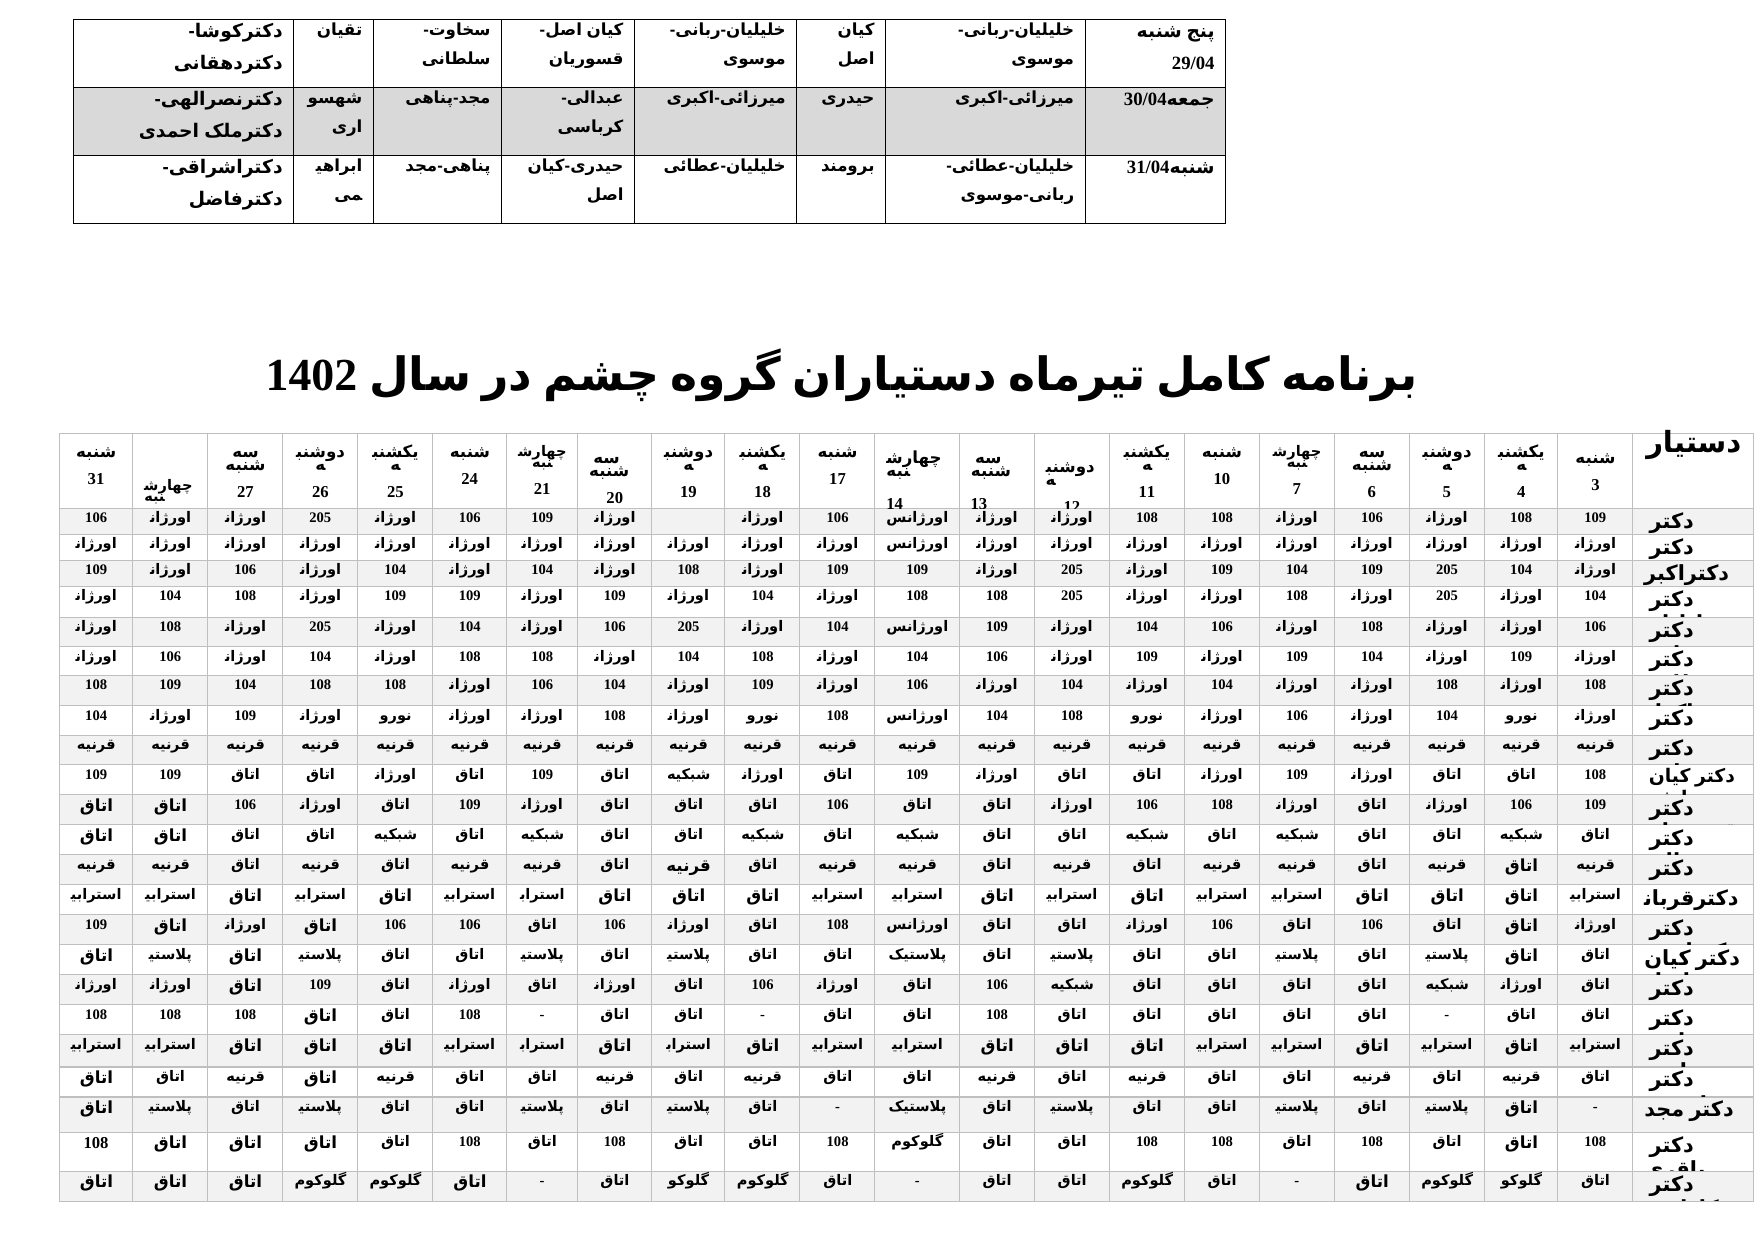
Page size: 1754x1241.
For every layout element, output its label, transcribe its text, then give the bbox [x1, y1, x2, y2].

table_cell اتاق عمل [507, 1133, 577, 1171]
table_header چهارشنبه 21 [507, 434, 577, 508]
table_cell قرنیه [433, 736, 506, 764]
table_header چهارشنبه 14 [875, 434, 959, 508]
table_cell 109 [875, 765, 959, 794]
table_cell 108 [133, 618, 207, 646]
table_header سه شنبه 20 [578, 434, 651, 508]
table_cell پلاستیک [1410, 1098, 1484, 1132]
table_cell 205 [652, 618, 724, 646]
table_cell 108 [578, 1133, 651, 1171]
table_header شنبه 10 [1185, 434, 1259, 508]
table_cell دکتر ربانی [1633, 618, 1753, 646]
table_cell اورژانس [1035, 795, 1109, 824]
table_cell 106 [1110, 795, 1184, 824]
table_cell اتاق عمل [60, 945, 132, 974]
table_cell اورژانس [507, 706, 577, 735]
table_cell قرنیه [507, 855, 577, 884]
table_cell اتاق عمل [960, 1133, 1034, 1171]
table_cell اتاق عمل [60, 795, 132, 824]
table_cell اتاق عمل [652, 1133, 724, 1171]
table_cell 108 [1485, 509, 1557, 534]
table_cell اورژانس [652, 915, 724, 944]
table_cell اتاق عمل [1485, 765, 1557, 794]
table_cell اورژانس [358, 765, 432, 794]
table_cell قرنیه [875, 736, 959, 764]
table_header یکشنبه 18 [725, 434, 799, 508]
table_cell اتاق عمل [1035, 765, 1109, 794]
table_cell اورژانس [578, 647, 651, 675]
table_cell اتاق عمل [578, 1005, 651, 1034]
table_cell قرنیه [208, 1068, 282, 1096]
table_cell پلاستیک [1260, 945, 1334, 974]
table_cell اتاق عمل [1110, 765, 1184, 794]
table_cell اورژانس [1410, 647, 1484, 675]
table_cell قرنیه [1558, 736, 1632, 764]
table_cell استرابیسم [1185, 885, 1259, 914]
table_cell استرابیسم [875, 1035, 959, 1066]
table_cell اورژانس [875, 509, 959, 534]
table_cell قرنیه [358, 736, 432, 764]
table_cell پلاستیک [133, 1098, 207, 1132]
table_cell پلاستیک [283, 945, 357, 974]
table_cell اتاق عمل [578, 1098, 651, 1132]
table_cell 106 [960, 647, 1034, 675]
table_cell شبکیه [1035, 975, 1109, 1004]
table_cell اورژانس [960, 509, 1034, 534]
table_cell دکتراکبری [1633, 561, 1753, 586]
table_cell دکتر پناهی [1633, 1035, 1753, 1066]
table_cell 109 [1185, 561, 1259, 586]
table_cell پلاستیک [1260, 1098, 1334, 1132]
table_cell قرنیه [960, 736, 1034, 764]
table_cell اتاق عمل [725, 915, 799, 944]
table_cell 106 [433, 509, 506, 534]
table_cell اتاق عمل [1035, 825, 1109, 854]
table_cell 106 [60, 509, 132, 534]
table_cell اتاق عمل [875, 1068, 959, 1096]
table_cell اتاق عمل [133, 1133, 207, 1171]
table_header چهارشنبه 28 [133, 434, 207, 508]
table_cell اورژانس [1260, 509, 1334, 534]
table_cell نورو [1485, 706, 1557, 735]
table_cell اورژانس [652, 706, 724, 735]
table_cell اتاق عمل [1035, 1172, 1109, 1201]
table_cell میرزائی-اکبری [886, 88, 1085, 155]
table_cell اورژانس [1035, 618, 1109, 646]
table_cell 106 [507, 676, 577, 705]
table_cell اتاق عمل [1485, 1098, 1557, 1132]
table_cell اتاق عمل [578, 795, 651, 824]
table_cell اورژانس [208, 618, 282, 646]
table_cell 104 [433, 618, 506, 646]
table_cell خلیلیان-عطائی [635, 156, 796, 223]
table_cell جمعه30/04 [1086, 88, 1225, 155]
table_cell اتاق عمل [652, 885, 724, 914]
table_cell اتاق عمل [283, 1133, 357, 1171]
table_cell اتاق عمل [1335, 945, 1409, 974]
table_cell 106 [725, 975, 799, 1004]
table_cell دکتر کیان اصل [1633, 945, 1753, 974]
table_cell 108 [960, 587, 1034, 617]
table_cell 109 [507, 509, 577, 534]
table_cell اتاق عمل [1485, 885, 1557, 914]
table_cell 104 [1335, 647, 1409, 675]
table_cell 205 [1035, 561, 1109, 586]
table_cell قرنیه [1485, 1068, 1557, 1096]
table_cell اتاق عمل [208, 1172, 282, 1201]
table_cell 106 [1335, 509, 1409, 534]
table_cell اتاق عمل [133, 1172, 207, 1201]
table_cell اتاق عمل [725, 795, 799, 824]
table_cell اتاق عمل [800, 765, 874, 794]
table_cell اورژانس [800, 676, 874, 705]
table_cell اورژانس [60, 975, 132, 1004]
table_cell اتاق عمل [283, 915, 357, 944]
table_cell اتاق عمل [1335, 885, 1409, 914]
table_header سه شنبه 13 [960, 434, 1034, 508]
table_cell پلاستیک [652, 1098, 724, 1132]
table_cell اتاق عمل [208, 975, 282, 1004]
table_cell اورژانس [652, 535, 724, 560]
table_cell اورژانس [1260, 676, 1334, 705]
table_cell 109 [1485, 647, 1557, 675]
table_cell اورژانس [578, 561, 651, 586]
table_cell اورژانس [960, 561, 1034, 586]
table_cell اتاق عمل [1035, 1068, 1109, 1096]
table_cell اتاق عمل [652, 825, 724, 854]
table_cell شبکیه [1110, 825, 1184, 854]
table_cell اتاق عمل [578, 765, 651, 794]
table_cell اتاق عمل [208, 765, 282, 794]
table_cell اورژانس [800, 535, 874, 560]
table_cell 108 [1558, 1133, 1632, 1171]
table_cell استرابیسم [60, 1035, 132, 1066]
table_cell 104 [358, 561, 432, 586]
table_cell 108 [133, 1005, 207, 1034]
table_cell اتاق عمل [1110, 855, 1184, 884]
table_cell شبکیه [358, 825, 432, 854]
table_cell اتاق عمل [60, 1172, 132, 1201]
table_cell برومند [797, 156, 885, 223]
table_header دستیار [1633, 434, 1753, 508]
table_cell دکتر قسوریان [1633, 795, 1753, 824]
table_cell 106 [433, 915, 506, 944]
table_cell 108 [1110, 1133, 1184, 1171]
table_cell اورژانس [1260, 795, 1334, 824]
table_cell گلوکوم [1485, 1172, 1557, 1201]
table_cell اتاق عمل [578, 825, 651, 854]
table_cell ابراهیمی [294, 156, 373, 223]
table_cell اتاق عمل [1260, 1005, 1334, 1034]
table_cell شبکیه [1485, 825, 1557, 854]
table_cell اتاق عمل [800, 1005, 874, 1034]
table_cell اتاق عمل [1260, 1068, 1334, 1096]
table_cell 104 [60, 706, 132, 735]
table_cell 104 [507, 561, 577, 586]
table_header سه شنبه 27 [208, 434, 282, 508]
table_cell گلوکوم [725, 1172, 799, 1201]
table_cell 108 [433, 1133, 506, 1171]
table_cell 106 [208, 561, 282, 586]
table_cell اتاق عمل [1558, 1005, 1632, 1034]
table_cell اورژانس [1485, 535, 1557, 560]
table_cell پلاستیک [283, 1098, 357, 1132]
table_cell دکترنصرالهی-دکترملک احمدی [74, 88, 293, 155]
table_cell اورژانس [1110, 587, 1184, 617]
table_cell اورژانس [507, 795, 577, 824]
table_cell قرنیه [208, 736, 282, 764]
table_cell 108 [1558, 676, 1632, 705]
table_cell اورژانس [433, 676, 506, 705]
table_cell دکتر کیان ارثی [1633, 765, 1753, 794]
table_cell 104 [1110, 618, 1184, 646]
table_cell - [1410, 1005, 1484, 1034]
table_cell اتاق عمل [1185, 825, 1259, 854]
table_cell قرنیه [1185, 855, 1259, 884]
table_cell اورژانس [875, 618, 959, 646]
table_cell اتاق عمل [1185, 975, 1259, 1004]
table_cell اورژانس [433, 706, 506, 735]
table_cell خلیلیان-عطائی-ربانی-موسوی [886, 156, 1085, 223]
table_cell قرنیه [800, 736, 874, 764]
table_cell - [1260, 1172, 1334, 1201]
table_cell شبکیه [725, 825, 799, 854]
table_cell اتاق عمل [433, 1098, 506, 1132]
table_cell سخاوت-سلطانی [374, 20, 501, 87]
table_cell 108 [433, 647, 506, 675]
table_cell استرابیسم [800, 1035, 874, 1066]
table_cell اورژانس [1185, 587, 1259, 617]
table_cell اتاق عمل [1410, 825, 1484, 854]
table_cell 106 [1185, 915, 1259, 944]
table_cell پلاستیک [875, 1098, 959, 1132]
table_cell استرابیسم [1558, 1035, 1632, 1066]
table_cell دکتر رشنو [1633, 509, 1753, 534]
table_cell شبکیه [1410, 975, 1484, 1004]
table_cell اورژانس [1558, 706, 1632, 735]
table_cell - [800, 1098, 874, 1132]
table_cell اورژانس [1558, 647, 1632, 675]
table_cell اتاق عمل [283, 825, 357, 854]
table_cell اتاق عمل [1558, 1068, 1632, 1096]
table_cell 109 [578, 587, 651, 617]
table_cell - [725, 1005, 799, 1034]
table_cell اتاق عمل [578, 1172, 651, 1201]
table_cell 106 [208, 795, 282, 824]
table_cell اتاق عمل [60, 1068, 132, 1096]
table_cell اتاق عمل [283, 1068, 357, 1096]
table_cell 106 [800, 509, 874, 534]
table_cell اتاق عمل [1035, 915, 1109, 944]
table_cell اتاق عمل [1410, 1068, 1484, 1096]
table_cell نورو [1110, 706, 1184, 735]
table_cell 108 [725, 647, 799, 675]
table_cell 108 [875, 587, 959, 617]
table_cell اورژانس [960, 765, 1034, 794]
table_cell اورژانس [1110, 535, 1184, 560]
table_cell دکتر عبدالی [1633, 825, 1753, 854]
table_cell اتاق عمل [208, 1035, 282, 1066]
table_cell اورژانس [725, 765, 799, 794]
table_cell اتاق عمل [960, 885, 1034, 914]
table_cell 108 [1035, 706, 1109, 735]
table_header شنبه 3 [1558, 434, 1632, 508]
table_cell گلوکوم [652, 1172, 724, 1201]
table_cell اتاق عمل [1110, 945, 1184, 974]
table_cell استرابیسم [1260, 1035, 1334, 1066]
table_cell اتاق عمل [208, 945, 282, 974]
table_cell دکتر پاکدل [1633, 676, 1753, 705]
table_cell 205 [1410, 561, 1484, 586]
table_cell اورژانس [1035, 535, 1109, 560]
table_cell اورژانس [1110, 561, 1184, 586]
table_cell اتاق عمل [1335, 975, 1409, 1004]
table_cell قرنیه [578, 1068, 651, 1096]
table_cell اورژانس [208, 535, 282, 560]
table_cell 106 [358, 915, 432, 944]
table_cell اورژانس [60, 587, 132, 617]
table_cell اتاق عمل [1410, 885, 1484, 914]
table_cell استرابیسم [1185, 1035, 1259, 1066]
table_cell اتاق عمل [875, 1005, 959, 1034]
table_cell اتاق عمل [433, 945, 506, 974]
table_cell اتاق عمل [60, 1098, 132, 1132]
table_cell دکتراشراقی-دکترفاضل [74, 156, 293, 223]
table_cell دکترقربانی [1633, 885, 1753, 914]
table_cell اورژانس [652, 676, 724, 705]
table_cell اورژانس [358, 647, 432, 675]
table_cell اتاق عمل [433, 1068, 506, 1096]
table_cell اورژانس [283, 535, 357, 560]
table_cell اورژانس [507, 618, 577, 646]
table_cell اتاق عمل [1335, 1172, 1409, 1201]
table_cell اورژانس [578, 535, 651, 560]
table_cell اورژانس [1410, 535, 1484, 560]
table_cell 108 [60, 676, 132, 705]
table_cell 109 [133, 765, 207, 794]
table_cell قرنیه [1410, 855, 1484, 884]
table_cell شهسواری [294, 88, 373, 155]
table_cell قرنیه [60, 736, 132, 764]
table_cell اورژانس [433, 561, 506, 586]
table_cell اورژانس [578, 975, 651, 1004]
table_cell دکتر خلیلیان [1633, 587, 1753, 617]
table_cell اورژانس [1185, 765, 1259, 794]
table_cell 108 [433, 1005, 506, 1034]
table_cell 104 [1485, 561, 1557, 586]
table_cell اورژانس [1335, 706, 1409, 735]
table_cell اورژانس [133, 509, 207, 534]
table_cell اتاق عمل [960, 855, 1034, 884]
table_cell 109 [60, 765, 132, 794]
table_cell اتاق عمل [1558, 945, 1632, 974]
table_cell اورژانس [283, 706, 357, 735]
table_cell اتاق عمل [1110, 1035, 1184, 1066]
table_cell شبکیه [652, 765, 724, 794]
table_cell اتاق عمل [1335, 795, 1409, 824]
table_header سه شنبه 6 [1335, 434, 1409, 508]
table_cell 109 [358, 587, 432, 617]
table_cell گلوکوم [283, 1172, 357, 1201]
table_cell 109 [800, 561, 874, 586]
table_cell اورژانس [725, 535, 799, 560]
table_cell اتاق عمل [133, 1068, 207, 1096]
table_cell گلوکوم [1410, 1172, 1484, 1201]
table_cell اتاق عمل [1035, 1133, 1109, 1171]
table_cell اتاق عمل [1335, 1005, 1409, 1034]
table_cell قرنیه [133, 736, 207, 764]
table_cell 104 [578, 676, 651, 705]
table_cell اتاق عمل [960, 1035, 1034, 1066]
table_cell 109 [1335, 561, 1409, 586]
table_cell اتاق عمل [208, 1133, 282, 1171]
table_cell اورژانس [1110, 915, 1184, 944]
table_cell 108 [1110, 509, 1184, 534]
table_cell تقیان [294, 20, 373, 87]
table_cell 109 [1260, 647, 1334, 675]
table_cell 106 [1260, 706, 1334, 735]
table_cell اورژانس [960, 676, 1034, 705]
table_cell 205 [283, 509, 357, 534]
table_cell اتاق عمل [1035, 1035, 1109, 1066]
table_cell دکتر عطائی [1633, 647, 1753, 675]
table_cell اتاق عمل [1110, 975, 1184, 1004]
table_cell اورژانس [1335, 765, 1409, 794]
table_cell اورژانس [283, 795, 357, 824]
table_cell 205 [1035, 587, 1109, 617]
table_cell اورژانس [725, 618, 799, 646]
table_cell دکتر قاسمی [1633, 1068, 1753, 1096]
table_cell اورژانس [358, 535, 432, 560]
table_cell پلاستیک [1410, 945, 1484, 974]
table_cell اورژانس [1335, 676, 1409, 705]
table_cell 106 [578, 618, 651, 646]
table_cell 106 [1335, 915, 1409, 944]
table_header دوشنبه 5 [1410, 434, 1484, 508]
table_cell 106 [875, 676, 959, 705]
table_cell شنبه31/04 [1086, 156, 1225, 223]
table_cell 109 [433, 795, 506, 824]
table_cell اتاق عمل [1260, 915, 1334, 944]
table_cell اتاق عمل [358, 975, 432, 1004]
table_cell اتاق عمل [433, 825, 506, 854]
table_cell اتاق عمل [507, 1068, 577, 1096]
table_cell 104 [1558, 587, 1632, 617]
table_cell اورژانس [358, 618, 432, 646]
table_cell اتاق عمل [578, 855, 651, 884]
table_cell پنج شنبه29/04 [1086, 20, 1225, 87]
table_cell قرنیه [433, 855, 506, 884]
table_cell گلوکوم [358, 1172, 432, 1201]
table_cell 108 [578, 706, 651, 735]
table_cell اتاق عمل [652, 1068, 724, 1096]
table_cell استرابیسم [875, 885, 959, 914]
table_cell قرنیه [1035, 736, 1109, 764]
table_header یکشنبه 4 [1485, 434, 1557, 508]
table_cell اورژانس [652, 587, 724, 617]
text برنامه کامل تیرماه دستیاران گروه چشم در سال 1402 [71, 347, 1612, 400]
table_cell استرابیسم [60, 885, 132, 914]
table_cell اتاق عمل [358, 795, 432, 824]
table_cell قرنیه [652, 855, 724, 884]
table_cell پلاستیک [133, 945, 207, 974]
table_cell - [1558, 1098, 1632, 1132]
table_cell اورژانس [1260, 535, 1334, 560]
table_cell اتاق عمل [578, 1035, 651, 1066]
table_cell 108 [1185, 795, 1259, 824]
table_cell اتاق عمل [283, 765, 357, 794]
table_cell استرابیسم [1035, 885, 1109, 914]
table_cell 109 [1558, 509, 1632, 534]
table_cell 109 [1260, 765, 1334, 794]
table_cell اتاق عمل [208, 885, 282, 914]
table_cell اورژانس [208, 915, 282, 944]
table_cell 109 [507, 765, 577, 794]
table_cell اورژانس [1260, 618, 1334, 646]
table_cell اتاق عمل [1558, 825, 1632, 854]
table_cell شبکیه [1260, 825, 1334, 854]
table_cell اتاق عمل [1110, 1005, 1184, 1034]
table_cell دکتر مجد [1633, 1098, 1753, 1132]
table_cell قرنیه [652, 736, 724, 764]
table_cell اتاق عمل [652, 975, 724, 1004]
table_cell اتاق عمل [725, 1098, 799, 1132]
table_cell 108 [960, 1005, 1034, 1034]
table_cell اورژانس [507, 535, 577, 560]
table_cell 108 [507, 647, 577, 675]
table_cell اتاق عمل [960, 945, 1034, 974]
table_cell اتاق عمل [960, 1172, 1034, 1201]
table_cell اتاق عمل [1485, 1005, 1557, 1034]
table_cell 104 [208, 676, 282, 705]
table_cell 104 [875, 647, 959, 675]
table_cell اورژانس [1335, 535, 1409, 560]
table_cell خلیلیان-ربانی-موسوی [635, 20, 796, 87]
table_cell اتاق عمل [652, 1005, 724, 1034]
table_cell 106 [960, 975, 1034, 1004]
table_cell اتاق عمل [960, 825, 1034, 854]
table_cell اتاق عمل [1260, 975, 1334, 1004]
table_cell اتاق عمل [725, 855, 799, 884]
table_cell اورژانس [1485, 676, 1557, 705]
table_cell استرابیسم [433, 885, 506, 914]
table_cell قرنیه [60, 855, 132, 884]
table_cell اورژانس [60, 535, 132, 560]
table_cell اورژانس [725, 561, 799, 586]
table_cell اورژانس [133, 706, 207, 735]
table_cell 104 [725, 587, 799, 617]
table_cell اتاق عمل [1335, 855, 1409, 884]
table_cell اتاق عمل [507, 975, 577, 1004]
table_cell دکتر کاظمی [1633, 1172, 1753, 1201]
table_cell اتاق عمل [133, 795, 207, 824]
table_cell اورژانس [800, 587, 874, 617]
table_cell اتاق عمل [960, 795, 1034, 824]
table_cell 104 [960, 706, 1034, 735]
table_cell پلاستیک [1035, 945, 1109, 974]
table_cell اتاق عمل [1185, 1172, 1259, 1201]
table_header دوشنبه 12 [1035, 434, 1109, 508]
table_cell 109 [60, 561, 132, 586]
table_cell قرنیه [133, 855, 207, 884]
table_cell اورژانس [875, 535, 959, 560]
table_cell استرابیسم [1260, 885, 1334, 914]
table_cell اتاق عمل [283, 1035, 357, 1066]
table_cell [652, 509, 724, 534]
table_header دوشنبه 26 [283, 434, 357, 508]
table_cell 108 [358, 676, 432, 705]
table_cell اتاق عمل [578, 885, 651, 914]
table_cell اورژانس [60, 618, 132, 646]
table_cell - [875, 1172, 959, 1201]
table_cell قرنیه [578, 736, 651, 764]
table_cell قرنیه [1110, 736, 1184, 764]
table_cell 109 [725, 676, 799, 705]
table_cell دکتر سخاوت [1633, 1005, 1753, 1034]
table_cell اتاق عمل [1485, 945, 1557, 974]
table_cell اتاق عمل [725, 1133, 799, 1171]
table_cell - [507, 1005, 577, 1034]
table_cell قرنیه [1335, 736, 1409, 764]
table_cell اورژانس [960, 535, 1034, 560]
table_cell اتاق عمل [208, 855, 282, 884]
table_cell قرنیه [1185, 736, 1259, 764]
table_cell 108 [800, 706, 874, 735]
table_cell 109 [60, 915, 132, 944]
table_cell قرنیه [725, 1068, 799, 1096]
table_cell استرابیسم [1558, 885, 1632, 914]
table_cell اتاق عمل [652, 795, 724, 824]
table_cell اتاق عمل [1558, 975, 1632, 1004]
table_cell قرنیه [1558, 855, 1632, 884]
table_cell 108 [800, 915, 874, 944]
table_cell - [507, 1172, 577, 1201]
table_cell 108 [652, 561, 724, 586]
table_cell اورژانس [133, 561, 207, 586]
table_cell اورژانس [1410, 618, 1484, 646]
table_cell اتاق عمل [433, 1172, 506, 1201]
table_cell دکتر موسوی [1633, 535, 1753, 560]
table_cell اتاق عمل [1110, 1098, 1184, 1132]
table_cell قرنیه [725, 736, 799, 764]
table_cell اتاق عمل [1410, 1133, 1484, 1171]
table_cell حیدری-کیان اصل [502, 156, 634, 223]
table_header دوشنبه 19 [652, 434, 724, 508]
table_cell 106 [1558, 618, 1632, 646]
table_cell اتاق عمل [133, 915, 207, 944]
table_cell 109 [1558, 795, 1632, 824]
table_cell اورژانس [1335, 587, 1409, 617]
table_cell قرنیه [800, 855, 874, 884]
table_cell اورژانس [283, 587, 357, 617]
table_cell اتاق عمل [1485, 855, 1557, 884]
table_cell شبکیه [507, 825, 577, 854]
table_cell دکترکوشا-دکتردهقانی [74, 20, 293, 87]
table_cell اورژانس [1110, 676, 1184, 705]
table_cell اتاق عمل [133, 825, 207, 854]
table_cell اتاق عمل [1410, 765, 1484, 794]
table_cell اتاق عمل [358, 1005, 432, 1034]
table_cell اتاق عمل [1185, 1068, 1259, 1096]
table_cell 108 [1260, 587, 1334, 617]
table_cell کیان اصل [797, 20, 885, 87]
table_cell اورژانس [283, 561, 357, 586]
table_cell دکتر خیرمند [1633, 706, 1753, 735]
table_cell دکتر باقری [1633, 1133, 1753, 1171]
table_cell استرابیسم [433, 1035, 506, 1066]
table_header شنبه 24 [433, 434, 506, 508]
table_cell اورژانس [1558, 915, 1632, 944]
table_cell اتاق عمل [1110, 885, 1184, 914]
table_cell 106 [1485, 795, 1557, 824]
table_cell اتاق عمل [1485, 915, 1557, 944]
table_cell اتاق عمل [1485, 1035, 1557, 1066]
table_cell اتاق عمل [358, 1098, 432, 1132]
table_cell 106 [133, 647, 207, 675]
table_cell اتاق عمل [1485, 1133, 1557, 1171]
table_cell 106 [578, 915, 651, 944]
table_cell استرابیسم [652, 1035, 724, 1066]
table_cell استرابیسم [283, 885, 357, 914]
table_cell اتاق عمل [578, 945, 651, 974]
table_cell استرابیسم [133, 1035, 207, 1066]
table_cell اتاق عمل [433, 765, 506, 794]
table_cell قرنیه [875, 855, 959, 884]
table_cell اتاق عمل [208, 1098, 282, 1132]
table_cell 104 [652, 647, 724, 675]
table_cell اتاق عمل [875, 975, 959, 1004]
table_cell اورژانس [1185, 535, 1259, 560]
table_cell اورژانس [1185, 647, 1259, 675]
table_cell 109 [133, 676, 207, 705]
table_cell اتاق عمل [800, 945, 874, 974]
table_cell 108 [1558, 765, 1632, 794]
table_cell دکتر کرباسی [1633, 915, 1753, 944]
table_cell پلاستیک [875, 945, 959, 974]
table_cell اتاق عمل [800, 1172, 874, 1201]
table_cell 104 [133, 587, 207, 617]
table_header یکشنبه 11 [1110, 434, 1184, 508]
table_cell 104 [283, 647, 357, 675]
table_cell 106 [800, 795, 874, 824]
table_cell 109 [433, 587, 506, 617]
table_cell استرابیسم [1410, 1035, 1484, 1066]
table_cell حیدری [797, 88, 885, 155]
table_cell کیان اصل-قسوریان [502, 20, 634, 87]
table_cell اورژانس [1485, 975, 1557, 1004]
table_cell اتاق عمل [725, 1035, 799, 1066]
table_cell اتاق عمل [1410, 915, 1484, 944]
table_cell قرنیه [283, 855, 357, 884]
table_cell اورژانس [1485, 618, 1557, 646]
table_cell 108 [1185, 509, 1259, 534]
table_cell 108 [1335, 618, 1409, 646]
table_cell 109 [875, 561, 959, 586]
table_cell اورژانس [358, 509, 432, 534]
table_cell اتاق عمل [1035, 1005, 1109, 1034]
table_cell 108 [208, 587, 282, 617]
table_cell قرنیه [507, 736, 577, 764]
table_cell اورژانس [133, 535, 207, 560]
table_cell استرابیسم [133, 885, 207, 914]
table_cell اتاق عمل [1335, 825, 1409, 854]
table_cell 104 [1185, 676, 1259, 705]
table_cell شبکیه [875, 825, 959, 854]
table_cell قرنیه [1485, 736, 1557, 764]
table_cell دکتر میرزائی [1633, 736, 1753, 764]
table_cell میرزائی-اکبری [635, 88, 796, 155]
table_cell 108 [1410, 676, 1484, 705]
table_cell دکتر حیدری [1633, 855, 1753, 884]
table_cell اورژانس [1035, 509, 1109, 534]
table_cell 109 [208, 706, 282, 735]
table_cell 109 [1110, 647, 1184, 675]
table_cell پناهی-مجد [374, 156, 501, 223]
table_cell قرنیه [1260, 736, 1334, 764]
table_cell قرنیه [1410, 736, 1484, 764]
table_cell 108 [283, 676, 357, 705]
table_cell 108 [1185, 1133, 1259, 1171]
table_cell اتاق عمل [800, 825, 874, 854]
table_cell اورژانس [60, 647, 132, 675]
table_cell استرابیسم [507, 1035, 577, 1066]
table_cell قرنیه [1110, 1068, 1184, 1096]
table_cell استرابیسم [800, 885, 874, 914]
table_cell اتاق عمل [208, 825, 282, 854]
table_cell اورژانس [1410, 795, 1484, 824]
table_cell قرنیه [960, 1068, 1034, 1096]
table_cell اتاق عمل [1558, 1172, 1632, 1201]
table_cell اتاق عمل [725, 945, 799, 974]
table_cell خلیلیان-ربانی-موسوی [886, 20, 1085, 87]
table_cell 104 [1035, 676, 1109, 705]
table_cell گلوکوم [1110, 1172, 1184, 1201]
table_cell 104 [800, 618, 874, 646]
table_cell اورژانس [875, 915, 959, 944]
table_cell اورژانس [1485, 587, 1557, 617]
table_cell پلاستیک [507, 1098, 577, 1132]
table_cell 108 [60, 1005, 132, 1034]
table_cell اورژانس [725, 509, 799, 534]
table_cell اورژانس [507, 587, 577, 617]
table_cell اتاق عمل [960, 1098, 1034, 1132]
table_cell عبدالی-کرباسی [502, 88, 634, 155]
table_cell قرنیه [358, 1068, 432, 1096]
table_cell 108 [208, 1005, 282, 1034]
table_cell قرنیه [1335, 1068, 1409, 1096]
table_cell اورژانس [578, 509, 651, 534]
table_cell نورو [358, 706, 432, 735]
table_cell اتاق عمل [1335, 1035, 1409, 1066]
table_cell اتاق عمل [358, 1035, 432, 1066]
table_cell اتاق عمل [1185, 1098, 1259, 1132]
table_cell 104 [1260, 561, 1334, 586]
table_cell اتاق عمل [1185, 945, 1259, 974]
table_cell اورژانس [433, 535, 506, 560]
table_cell 108 [60, 1133, 132, 1171]
table_cell اتاق عمل [358, 1133, 432, 1171]
table_cell اتاق عمل [875, 795, 959, 824]
table_cell مجد-پناهی [374, 88, 501, 155]
table_cell گلوکوم [875, 1133, 959, 1171]
table_cell اتاق عمل [358, 945, 432, 974]
table_cell اورژانس [800, 975, 874, 1004]
table_cell اورژانس [208, 509, 282, 534]
table_cell اتاق عمل [725, 885, 799, 914]
table_header چهارشنبه 7 [1260, 434, 1334, 508]
table_cell اورژانس [1035, 647, 1109, 675]
table_cell اتاق عمل [358, 855, 432, 884]
table_cell پلاستیک [507, 945, 577, 974]
table_cell اورژانس [1410, 509, 1484, 534]
table_cell اتاق عمل [283, 1005, 357, 1034]
table_cell اورژانس [1185, 706, 1259, 735]
table_cell 108 [1335, 1133, 1409, 1171]
table_cell اتاق عمل [507, 915, 577, 944]
table_cell اورژانس [433, 975, 506, 1004]
table_cell پلاستیک [1035, 1098, 1109, 1132]
table_cell نورو [725, 706, 799, 735]
table_header شنبه 17 [800, 434, 874, 508]
table_cell اورژانس [1558, 535, 1632, 560]
table_cell قرنیه [283, 736, 357, 764]
table_cell اتاق عمل [1185, 1005, 1259, 1034]
table_cell دکتر برومند [1633, 975, 1753, 1004]
table_cell اتاق عمل [1335, 1098, 1409, 1132]
table_cell اورژانس [208, 647, 282, 675]
table_header یکشنبه 25 [358, 434, 432, 508]
table_cell استرابیسم [507, 885, 577, 914]
table_cell 106 [1185, 618, 1259, 646]
table_cell قرنیه [1035, 855, 1109, 884]
table_cell اورژانس [133, 975, 207, 1004]
table_cell 104 [1410, 706, 1484, 735]
table_cell 108 [800, 1133, 874, 1171]
table_cell 109 [960, 618, 1034, 646]
table_cell اورژانس [1558, 561, 1632, 586]
table_cell اتاق عمل [1260, 1133, 1334, 1171]
table_cell پلاستیک [652, 945, 724, 974]
table_cell 205 [1410, 587, 1484, 617]
table_cell اتاق عمل [800, 1068, 874, 1096]
table_cell 205 [283, 618, 357, 646]
table_header شنبه 31 [60, 434, 132, 508]
table_cell 109 [283, 975, 357, 1004]
table_cell اتاق عمل [960, 915, 1034, 944]
table_cell اتاق عمل [60, 825, 132, 854]
table_cell اتاق عمل [358, 885, 432, 914]
table_cell اورژانس [875, 706, 959, 735]
table_cell قرنیه [1260, 855, 1334, 884]
table_cell اورژانس [800, 647, 874, 675]
